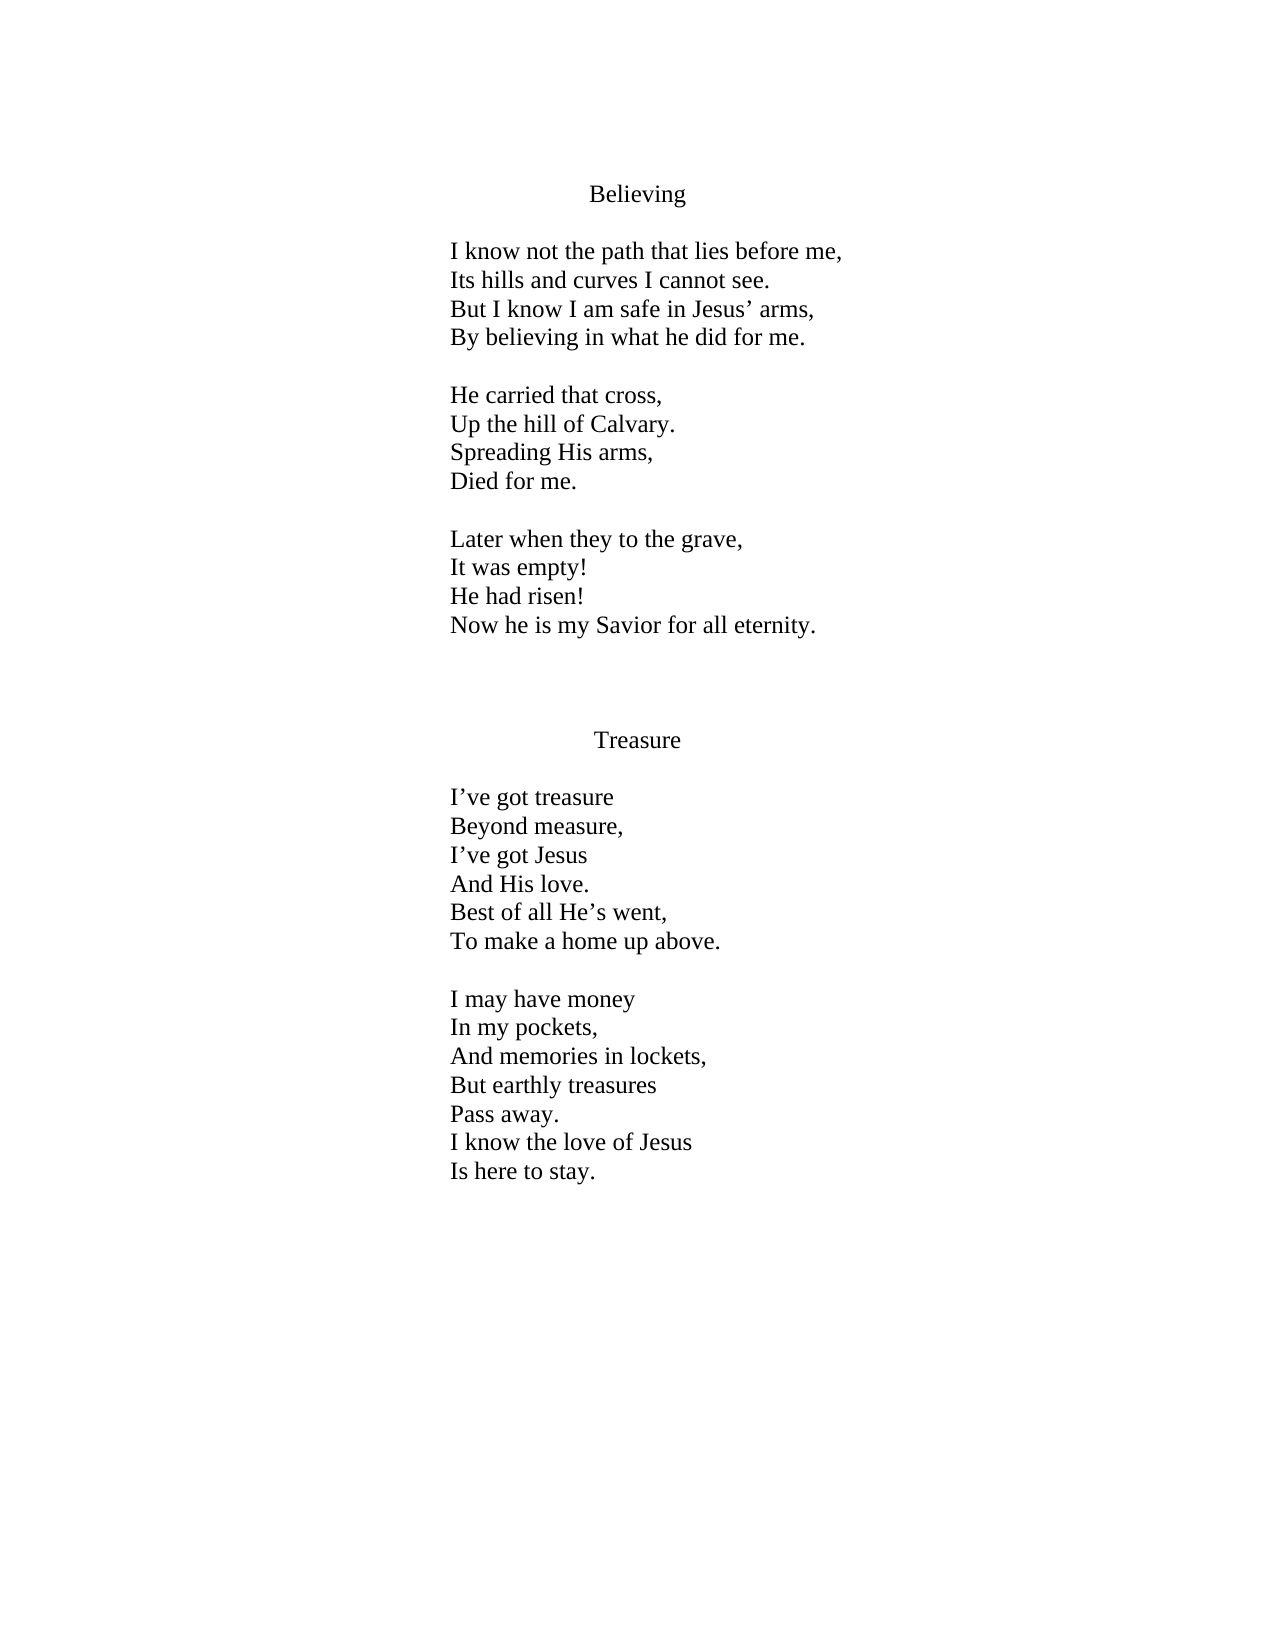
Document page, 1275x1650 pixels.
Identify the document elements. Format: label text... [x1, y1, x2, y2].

text I’ve got treasure [300, 782, 975, 811]
text Beyond measure, [300, 811, 975, 840]
text Its hills and curves I cannot see. [300, 265, 975, 294]
text It was empty! [300, 552, 975, 581]
text I may have money [300, 984, 975, 1012]
text I know not the path that lies before me, [300, 236, 975, 265]
text Up the hill of Calvary. [300, 409, 975, 437]
text Later when they to the grave, [300, 524, 975, 552]
text And His love. [300, 869, 975, 897]
text Best of all He’s went, [300, 897, 975, 926]
text But earthly treasures [300, 1070, 975, 1099]
text He had risen! [300, 581, 975, 610]
text But I know I am safe in Jesus’ arms, [300, 294, 975, 322]
text Spreading His arms, [300, 437, 975, 466]
text Now he is my Savior for all eternity. [300, 610, 975, 639]
text To make a home up above. [300, 926, 975, 955]
text By believing in what he did for me. [300, 322, 975, 351]
text He carried that cross, [300, 380, 975, 409]
text Pass away. [300, 1099, 975, 1127]
text I know the love of Jesus [300, 1127, 975, 1156]
text In my pockets, [300, 1012, 975, 1041]
text Treasure [300, 725, 975, 754]
text And memories in lockets, [300, 1041, 975, 1070]
text Died for me. [300, 466, 975, 495]
text Is here to stay. [300, 1156, 975, 1185]
text I’ve got Jesus [300, 840, 975, 869]
text Believing [300, 179, 975, 207]
